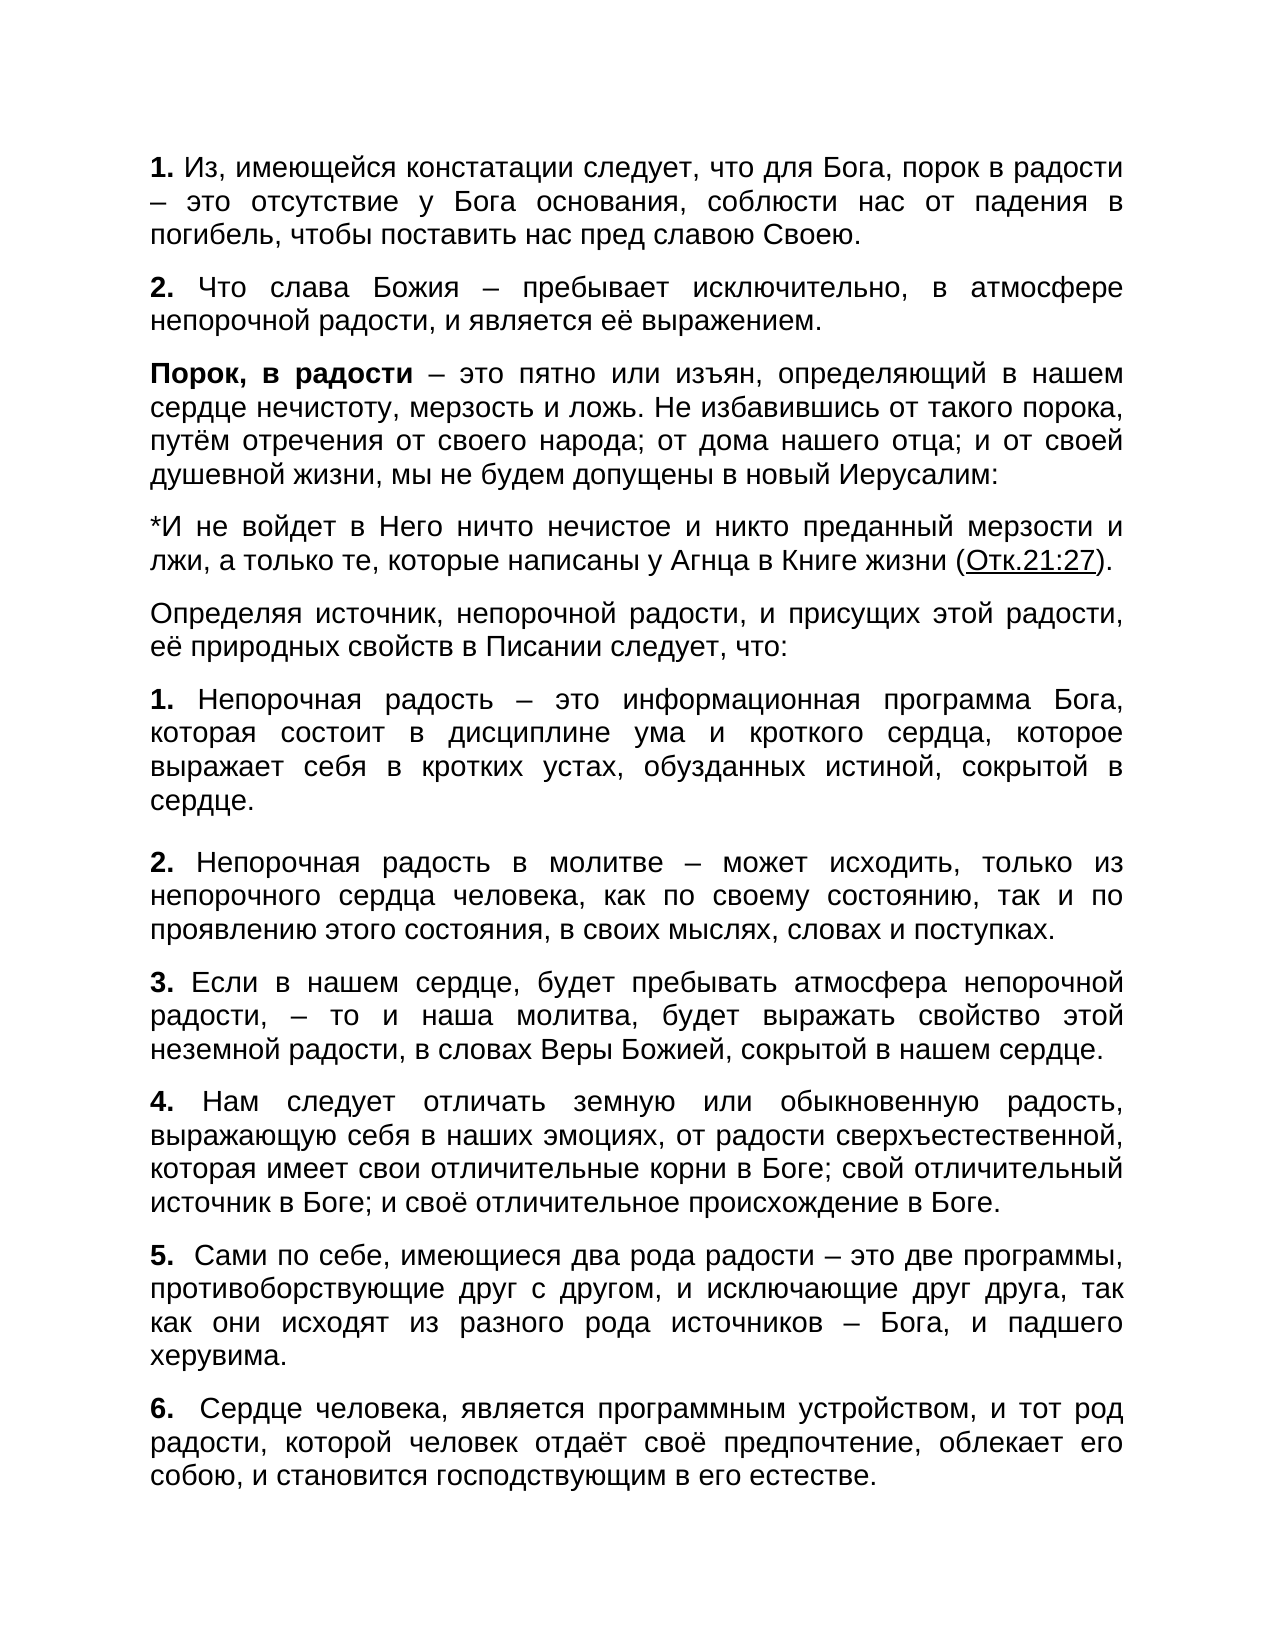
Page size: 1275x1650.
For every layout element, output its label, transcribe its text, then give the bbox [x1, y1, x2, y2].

text 4. Нам следует отличать земную или обыкновенную радость, выражающую себя в наших эмоциях, от радости сверхъестественной, которая имеет свои отличительные корни в Боге; свой отличительный источник в Боге; и своё отличительное происхождение в Боге. [150, 1084, 1125, 1218]
text 1. Непорочная радость – это информационная программа Бога, которая состоит в дисциплине ума и кроткого сердца, которое выражает себя в кротких устах, обузданных истиной, сокрытой в сердце. [150, 682, 1125, 816]
text 2. Что слава Божия – пребывает исключительно, в атмосфере непорочной радости, и является её выражением. [150, 270, 1125, 337]
text 3. Если в нашем сердце, будет пребывать атмосфера непорочной радости, – то и наша молитва, будет выражать свойство этой неземной радости, в словах Веры Божией, сокрытой в нашем сердце. [150, 964, 1125, 1065]
text 6. Сердце человека, является программным устройством, и тот род радости, которой человек отдаёт своё предпочтение, облекает его собою, и становится господствующим в его естестве. [150, 1391, 1125, 1492]
text 1. Из, имеющейся констатации следует, что для Бога, порок в радости – это отсутствие у Бога основания, соблюсти нас от падения в погибель, чтобы поставить нас пред славою Своею. [150, 150, 1125, 251]
text 5. Сами по себе, имеющиеся два рода радости – это две программы, противоборствующие друг с другом, и исключающие друг друга, так как они исходят из разного рода источников – Бога, и падшего херувима. [150, 1238, 1125, 1372]
text Определяя источник, непорочной радости, и присущих этой радости, её природных свойств в Писании следует, что: [150, 596, 1125, 663]
text Порок, в радости – это пятно или изъян, определяющий в нашем сердце нечистоту, мерзость и ложь. Не избавившись от такого порока, путём отречения от своего народа; от дома нашего отца; и от своей душевной жизни, мы не будем допущены в новый Иерусалим: [150, 356, 1125, 490]
text *И не войдет в Него ничто нечистое и никто преданный мерзости и лжи, а только те, которые написаны у Агнца в Книге жизни (Отк.21:27). [150, 509, 1125, 576]
text 2. Непорочная радость в молитве – может исходить, только из непорочного сердца человека, как по своему состоянию, так и по проявлению этого состояния, в своих мыслях, словах и поступках. [150, 845, 1125, 945]
